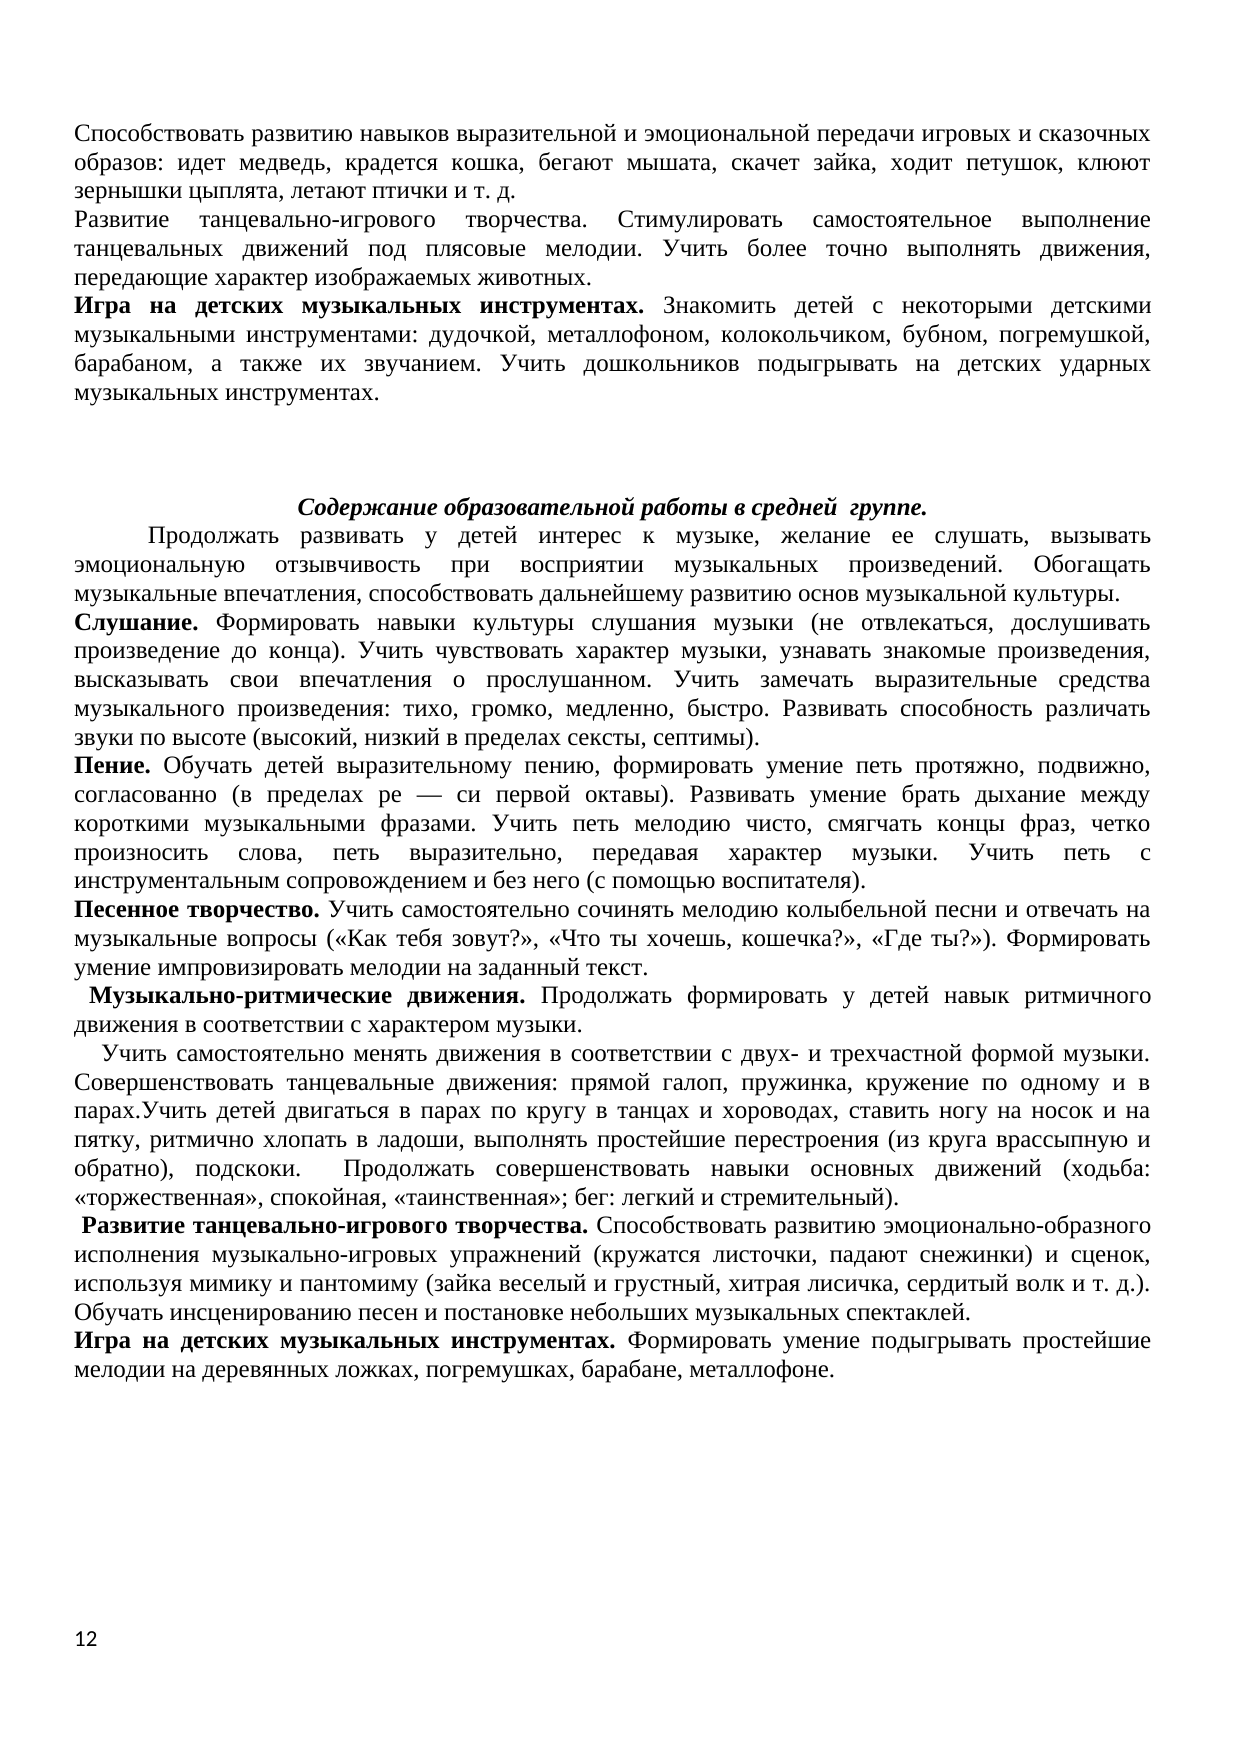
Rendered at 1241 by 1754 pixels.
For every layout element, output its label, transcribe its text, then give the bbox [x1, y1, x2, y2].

text Слушание. Формировать навыки культуры слушания музыки (не отвлекаться, дослушивать произведение до конца). Учить чувствовать характер музыки, узнавать знакомые произведения, высказывать свои впечатления о прослушанном. Учить замечать выразительные средства музыкального произведения: тихо, громко, медленно, быстро. Развивать способность различать звуки по высоте (высокий, низкий в пределах сексты, септимы). [74, 607, 1152, 751]
text Способствовать развитию навыков выразительной и эмоциональной передачи игровых и сказочных образов: идет медведь, крадется кошка, бегают мышата, скачет зайка, ходит петушок, клюют зернышки цыплята, летают птички и т. д. [74, 118, 1152, 204]
text Развитие танцевально-игрового творчества. Стимулировать самостоятельное выполнение танцевальных движений под плясовые мелодии. Учить более точно выполнять движения, передающие характер изображаемых животных. [74, 204, 1152, 291]
text Игра на детских музыкальных инструментах. Знакомить детей с некоторыми детскими музыкальными инструментами: дудочкой, металлофоном, колокольчиком, бубном, погремушкой, барабаном, а также их звучанием. Учить дошкольников подыгрывать на детских ударных музыкальных инструментах. [74, 291, 1152, 406]
text Продолжать развивать у детей интерес к музыке, желание ее слушать, вызывать эмоциональную отзывчивость при восприятии музыкальных произведений. Обогащать музыкальные впечатления, способствовать дальнейшему развитию основ музыкальной культуры. [74, 521, 1152, 607]
text Игра на детских музыкальных инструментах. Формировать умение подыгрывать простейшие мелодии на деревянных ложках, погремушках, барабане, металлофоне. [74, 1326, 1152, 1383]
text Учить самостоятельно менять движения в соответствии с двух- и трехчастной формой музыки. Совершенствовать танцевальные движения: прямой галоп, пружинка, кружение по одному и в парах.Учить детей двигаться в парах по кругу в танцах и хороводах, ставить ногу на носок и на пятку, ритмично хлопать в ладоши, выполнять простейшие перестроения (из круга врассыпную и обратно), подскоки. Продолжать совершенствовать навыки основных движений (ходьба: «торжественная», спокойная, «таинственная»; бег: легкий и стремительный). [74, 1038, 1152, 1211]
text Пение. Обучать детей выразительному пению, формировать умение петь протяжно, подвижно, согласованно (в пределах ре — си первой октавы). Развивать умение брать дыхание между короткими музыкальными фразами. Учить петь мелодию чисто, смягчать концы фраз, четко произносить слова, петь выразительно, передавая характер музыки. Учить петь с инструментальным сопровождением и без него (с помощью воспитателя). [74, 751, 1152, 894]
text Содержание образовательной работы в средней группе. [74, 492, 1152, 521]
text Музыкально-ритмические движения. Продолжать формировать у детей навык ритмичного движения в соответствии с характером музыки. [74, 981, 1152, 1038]
text Песенное творчество. Учить самостоятельно сочинять мелодию колыбельной песни и отвечать на музыкальные вопросы («Как тебя зовут?», «Что ты хочешь, кошечка?», «Где ты?»). Формировать умение импровизировать мелодии на заданный текст. [74, 894, 1152, 981]
text Развитие танцевально-игрового творчества. Способствовать развитию эмоционально-образного исполнения музыкально-игровых упражнений (кружатся листочки, падают снежинки) и сценок, используя мимику и пантомиму (зайка веселый и грустный, хитрая лисичка, сердитый волк и т. д.). Обучать инсценированию песен и постановке небольших музыкальных спектаклей. [74, 1211, 1152, 1326]
